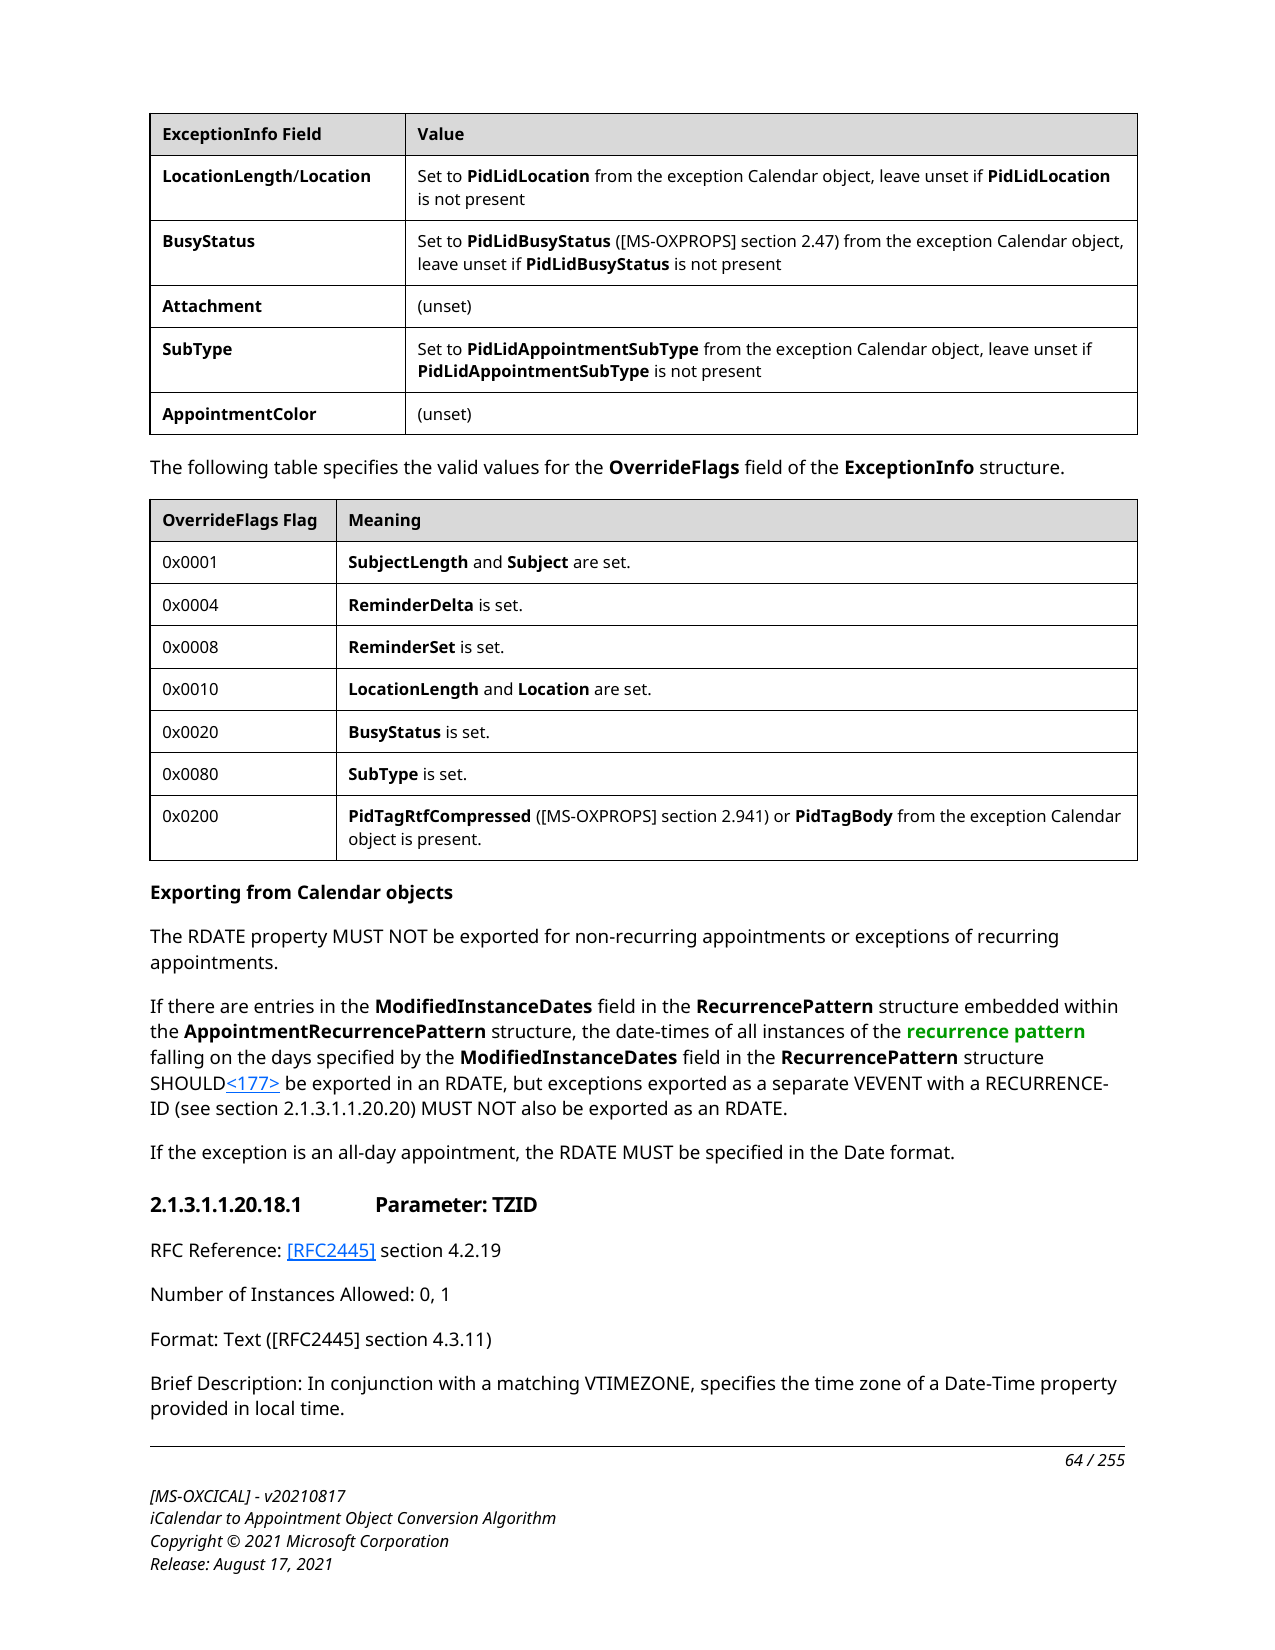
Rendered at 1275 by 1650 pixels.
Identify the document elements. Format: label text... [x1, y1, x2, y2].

text Brief Description: In conjunction with a matching VTIMEZONE, specifies the time zone of a Date-Time property provided in local time. [150, 1370, 1125, 1421]
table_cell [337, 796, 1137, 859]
text The following table specifies the valid values for the OverrideFlags field of the ExceptionInfo structure. [150, 454, 1125, 480]
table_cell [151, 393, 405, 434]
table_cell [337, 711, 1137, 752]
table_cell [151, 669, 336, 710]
text If the exception is an all-day appointment, the RDATE MUST be specified in the Date format. [150, 1140, 1125, 1165]
subtitle Parameter: TZID [150, 1190, 1125, 1219]
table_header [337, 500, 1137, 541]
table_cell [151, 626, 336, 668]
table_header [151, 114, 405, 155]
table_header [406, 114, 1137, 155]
text The RDATE property MUST NOT be exported for non-recurring appointments or exceptions of recurring appointments. [150, 923, 1125, 974]
text Exporting from Calendar objects [150, 879, 1125, 905]
text Number of Instances Allowed: 0, 1 [150, 1282, 1125, 1307]
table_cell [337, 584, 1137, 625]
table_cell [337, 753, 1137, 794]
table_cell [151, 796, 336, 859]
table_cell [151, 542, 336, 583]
text Format: Text ([RFC2445] section 4.3.11) [150, 1326, 1125, 1351]
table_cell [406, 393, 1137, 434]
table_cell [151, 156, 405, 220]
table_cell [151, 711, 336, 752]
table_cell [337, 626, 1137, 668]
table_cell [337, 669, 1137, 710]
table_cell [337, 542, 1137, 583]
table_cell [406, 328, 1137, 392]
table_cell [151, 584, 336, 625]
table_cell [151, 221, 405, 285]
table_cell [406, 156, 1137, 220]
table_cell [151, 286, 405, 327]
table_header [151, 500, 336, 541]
text RFC Reference: [RFC2445] section 4.2.19 [150, 1237, 1125, 1263]
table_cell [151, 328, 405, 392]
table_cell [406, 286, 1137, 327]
text If there are entries in the ModifiedInstanceDates field in the RecurrencePattern structure embedded within the AppointmentRecurrencePattern structure, the date-times of all instances of the recurrence pattern falling on the days specified by the ModifiedInstanceDates field in the RecurrencePattern structure SHOULD<177> be exported in an RDATE, but exceptions exported as a separate VEVENT with a RECURRENCE-ID (see section 2.1.3.1.1.20.20) MUST NOT also be exported as an RDATE. [150, 993, 1125, 1121]
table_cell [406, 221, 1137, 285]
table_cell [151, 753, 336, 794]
